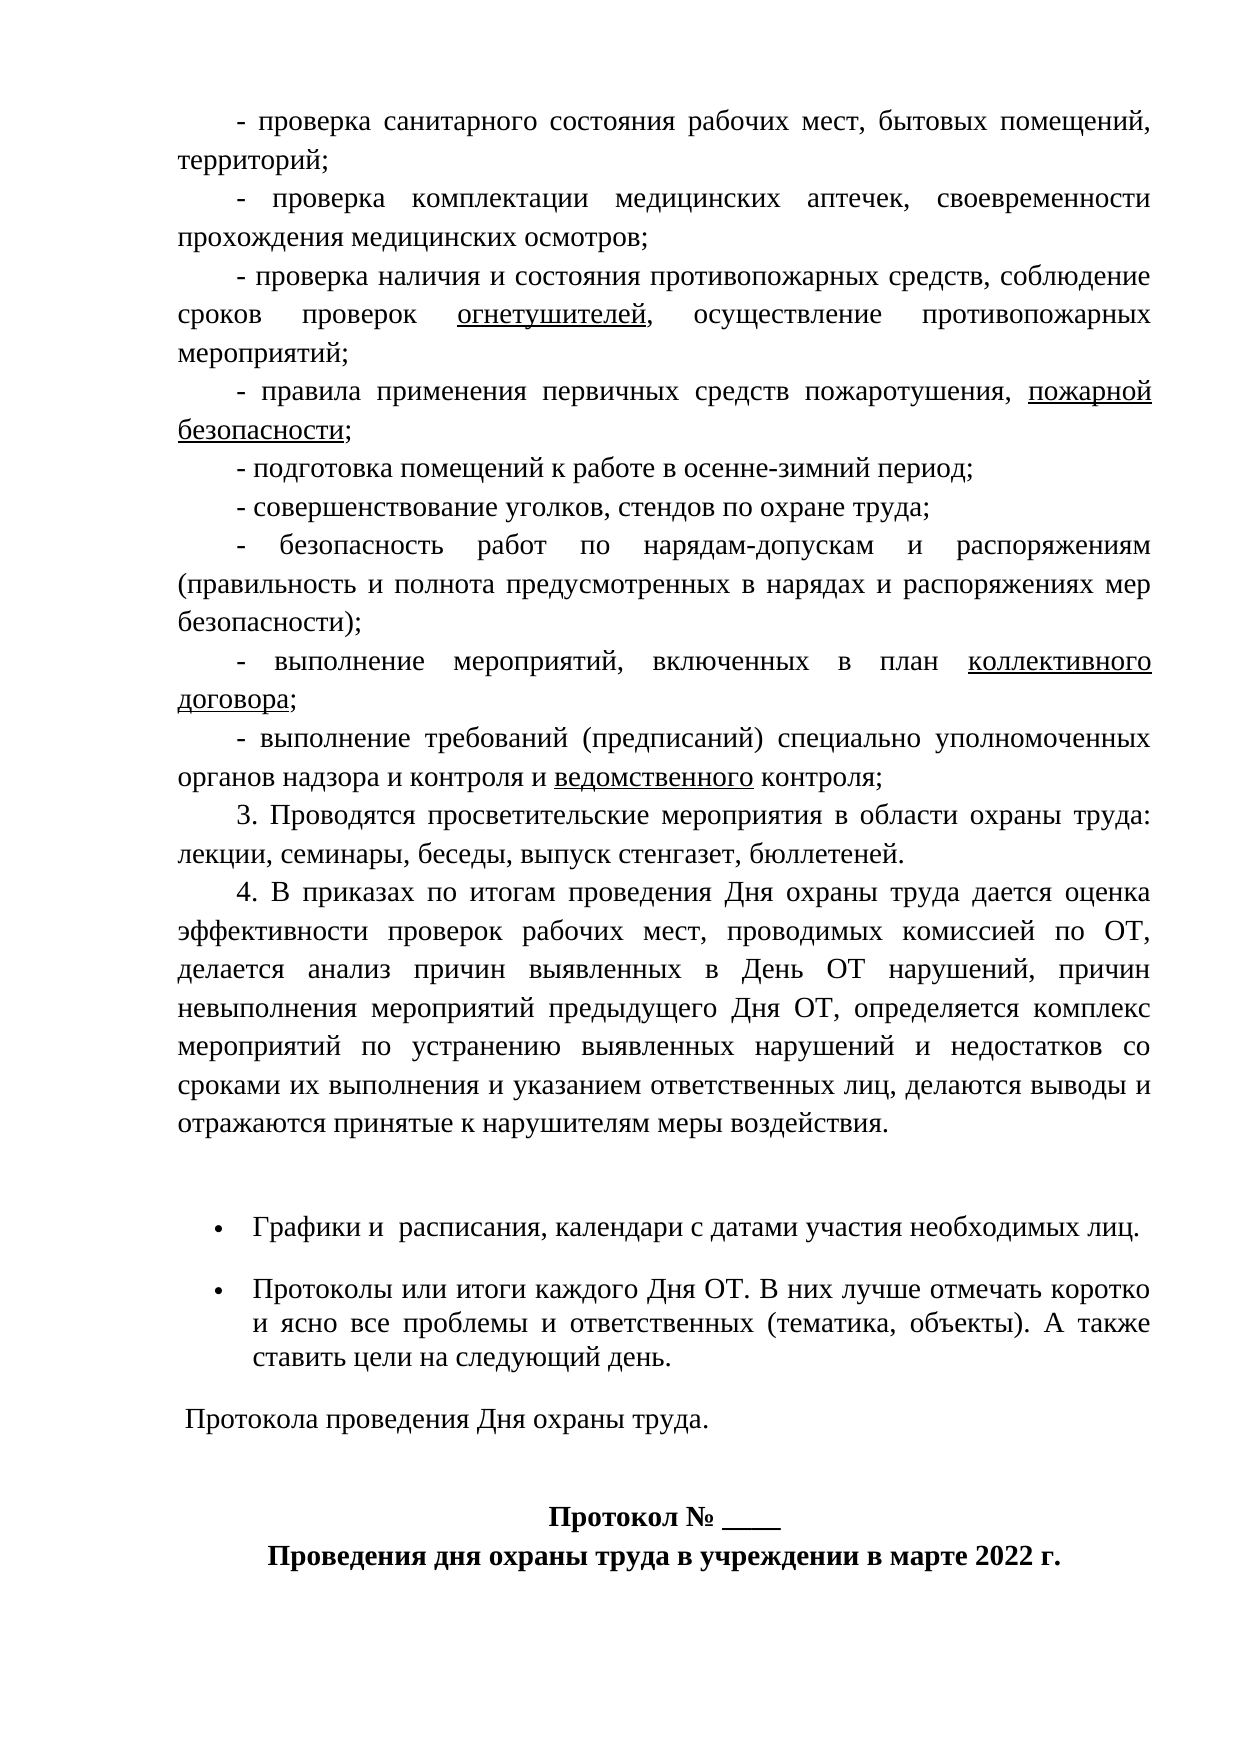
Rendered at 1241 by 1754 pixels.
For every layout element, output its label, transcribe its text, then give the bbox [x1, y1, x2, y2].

text - выполнение мероприятий, включенных в план коллективного договора; [177, 643, 1152, 715]
text - подготовка помещений к работе в осенне-зимний период; [177, 450, 1152, 484]
text 3. Проводятся просветительские мероприятия в области охраны труда: лекции, семинары, беседы, выпуск стенгазет, бюллетеней. [177, 797, 1152, 869]
text - совершенствование уголков, стендов по охране труда; [177, 489, 1152, 522]
text - проверка наличия и состояния противопожарных средств, соблюдение сроков проверок огнетушителей, осуществление противопожарных мероприятий; [177, 258, 1152, 368]
text Проведения дня охраны труда в учреждении в марте 2022 г. [177, 1538, 1152, 1571]
list Протоколы или итоги каждого Дня ОТ. В них лучше отмечать коротко и ясно все проблемы и ответственных (тематика, объекты). А также ставить цели на следующий день. [215, 1272, 1152, 1372]
text - выполнение требований (предписаний) специально уполномоченных органов надзора и контроля и ведомственного контроля; [177, 720, 1152, 792]
text Протокол № ____ [177, 1499, 1152, 1533]
text - правила применения первичных средств пожаротушения, пожарной безопасности; [177, 373, 1152, 445]
text 4. В приказах по итогам проведения Дня охраны труда дается оценка эффективности проверок рабочих мест, проводимых комиссией по ОТ, делается анализ причин выявленных в День ОТ нарушений, причин невыполнения мероприятий предыдущего Дня ОТ, определяется комплекс мероприятий по устранению выявленных нарушений и недостатков со сроками их выполнения и указанием ответственных лиц, делаются выводы и отражаются принятые к нарушителям меры воздействия. [177, 874, 1152, 1139]
text - проверка комплектации медицинских аптечек, своевременности прохождения медицинских осмотров; [177, 181, 1152, 253]
list Графики и расписания, календари с датами участия необходимых лиц. [215, 1209, 1152, 1242]
text - безопасность работ по нарядам-допускам и распоряжениям (правильность и полнота предусмотренных в нарядах и распоряжениях мер безопасности); [177, 527, 1152, 638]
text - проверка санитарного состояния рабочих мест, бытовых помещений, территорий; [177, 103, 1152, 176]
text Протокола проведения Дня охраны труда. [177, 1401, 1152, 1435]
